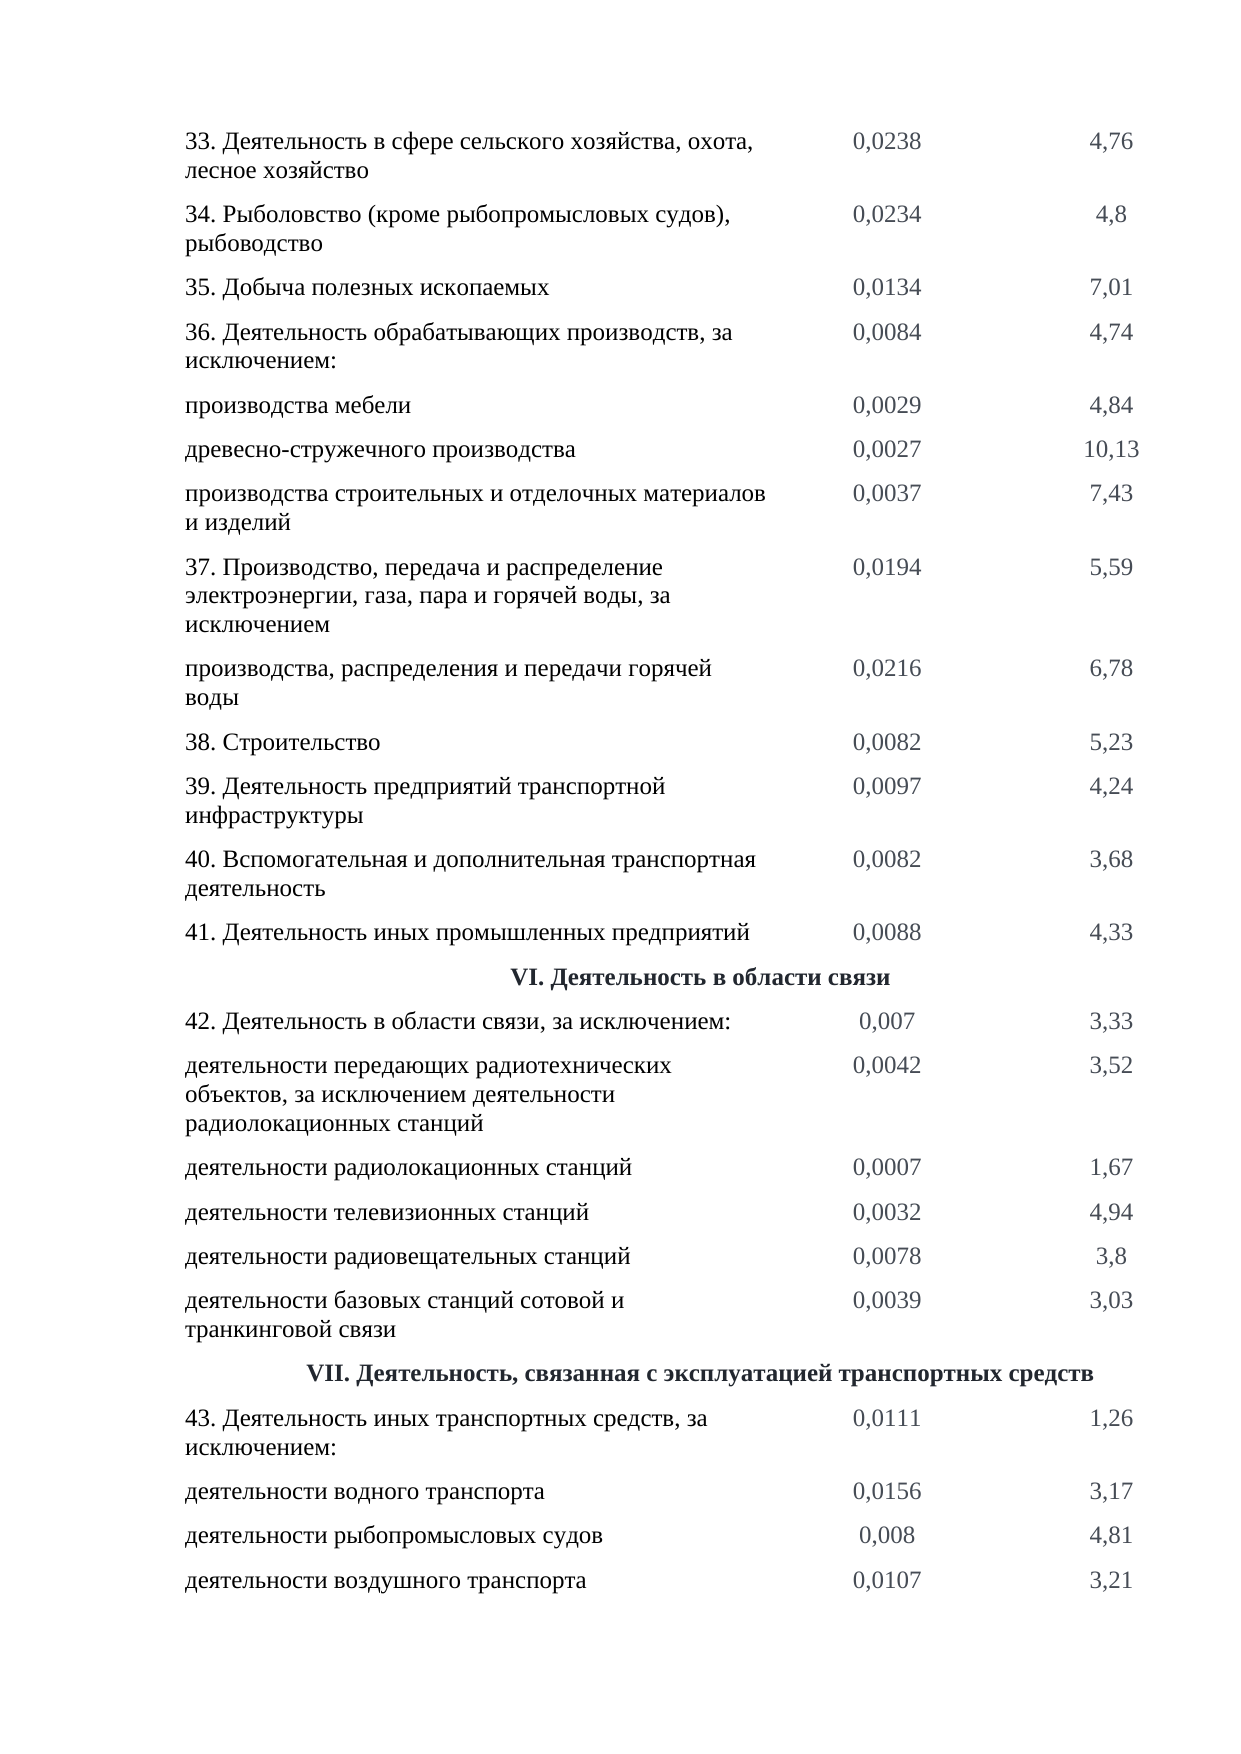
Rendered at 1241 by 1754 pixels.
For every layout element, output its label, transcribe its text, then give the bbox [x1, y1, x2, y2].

table_cell 3,8 [999, 1233, 1224, 1277]
table_cell 0,0238 [776, 118, 999, 191]
table_cell производства мебели [177, 382, 776, 426]
table_cell 0,007 [776, 998, 999, 1042]
table_cell 37. Производство, передача и распределение электроэнергии, газа, пара и горячей воды, за исключением [177, 544, 776, 646]
table_cell 10,13 [999, 426, 1224, 471]
table_cell 5,23 [999, 719, 1224, 763]
table_cell деятельности радиовещательных станций [177, 1233, 776, 1277]
table_cell 0,0107 [776, 1557, 999, 1601]
table_cell 43. Деятельность иных транспортных средств, за исключением: [177, 1395, 776, 1468]
table_cell 34. Рыболовство (кроме рыбопромысловых судов), рыбоводство [177, 191, 776, 264]
table_cell 0,0216 [776, 646, 999, 719]
table_cell деятельности рыбопромысловых судов [177, 1513, 776, 1557]
table_cell 0,0111 [776, 1395, 999, 1468]
table_cell 3,52 [999, 1043, 1224, 1144]
table_cell 0,0042 [776, 1043, 999, 1144]
table_cell 40. Вспомогательная и дополнительная транспортная деятельность [177, 836, 776, 909]
table_cell 0,0007 [776, 1144, 999, 1189]
table_cell 0,0082 [776, 836, 999, 909]
table_cell производства строительных и отделочных материалов и изделий [177, 471, 776, 544]
table_cell 3,33 [999, 998, 1224, 1042]
table_cell 42. Деятельность в области связи, за исключением: [177, 998, 776, 1042]
table_cell VII. Деятельность, связанная с эксплуатацией транспортных средств [177, 1351, 1224, 1395]
table_cell 7,01 [999, 264, 1224, 309]
table_cell 4,76 [999, 118, 1224, 191]
table_cell 38. Строительство [177, 719, 776, 763]
table_cell древесно-стружечного производства [177, 426, 776, 471]
table_cell 4,33 [999, 909, 1224, 954]
table_cell деятельности телевизионных станций [177, 1189, 776, 1233]
table_cell 0,0027 [776, 426, 999, 471]
table_cell 0,0037 [776, 471, 999, 544]
table_cell производства, распределения и передачи горячей воды [177, 646, 776, 719]
table_cell 4,94 [999, 1189, 1224, 1233]
table_cell VI. Деятельность в области связи [177, 954, 1224, 998]
table_cell 0,0156 [776, 1468, 999, 1512]
table_cell 7,43 [999, 471, 1224, 544]
table_cell 0,0084 [776, 309, 999, 382]
table_cell 39. Деятельность предприятий транспортной инфраструктуры [177, 763, 776, 836]
table_cell деятельности передающих радиотехнических объектов, за исключением деятельности радиолокационных станций [177, 1043, 776, 1144]
table_cell 0,0134 [776, 264, 999, 309]
table_cell 4,8 [999, 191, 1224, 264]
table_cell деятельности водного транспорта [177, 1468, 776, 1512]
table_cell 0,008 [776, 1513, 999, 1557]
table_cell 35. Добыча полезных ископаемых [177, 264, 776, 309]
table_cell 0,0194 [776, 544, 999, 646]
table_cell 6,78 [999, 646, 1224, 719]
table_cell 4,24 [999, 763, 1224, 836]
table_cell деятельности воздушного транспорта [177, 1557, 776, 1601]
table_cell 4,81 [999, 1513, 1224, 1557]
table_cell 5,59 [999, 544, 1224, 646]
table_cell 0,0082 [776, 719, 999, 763]
table_cell 3,17 [999, 1468, 1224, 1512]
table_cell 4,84 [999, 382, 1224, 426]
table_cell 41. Деятельность иных промышленных предприятий [177, 909, 776, 954]
table_cell 0,0234 [776, 191, 999, 264]
table_cell 1,26 [999, 1395, 1224, 1468]
table_cell 0,0039 [776, 1278, 999, 1351]
table_cell 1,67 [999, 1144, 1224, 1189]
table_cell 0,0088 [776, 909, 999, 954]
table_cell 3,21 [999, 1557, 1224, 1601]
table_cell деятельности базовых станций сотовой и транкинговой связи [177, 1278, 776, 1351]
table_cell деятельности радиолокационных станций [177, 1144, 776, 1189]
table_cell 33. Деятельность в сфере сельского хозяйства, охота, лесное хозяйство [177, 118, 776, 191]
table_cell 0,0078 [776, 1233, 999, 1277]
table_cell 0,0032 [776, 1189, 999, 1233]
table_cell 3,03 [999, 1278, 1224, 1351]
table_cell 36. Деятельность обрабатывающих производств, за исключением: [177, 309, 776, 382]
table_cell 0,0097 [776, 763, 999, 836]
table_cell 4,74 [999, 309, 1224, 382]
table_cell 0,0029 [776, 382, 999, 426]
table_cell 3,68 [999, 836, 1224, 909]
